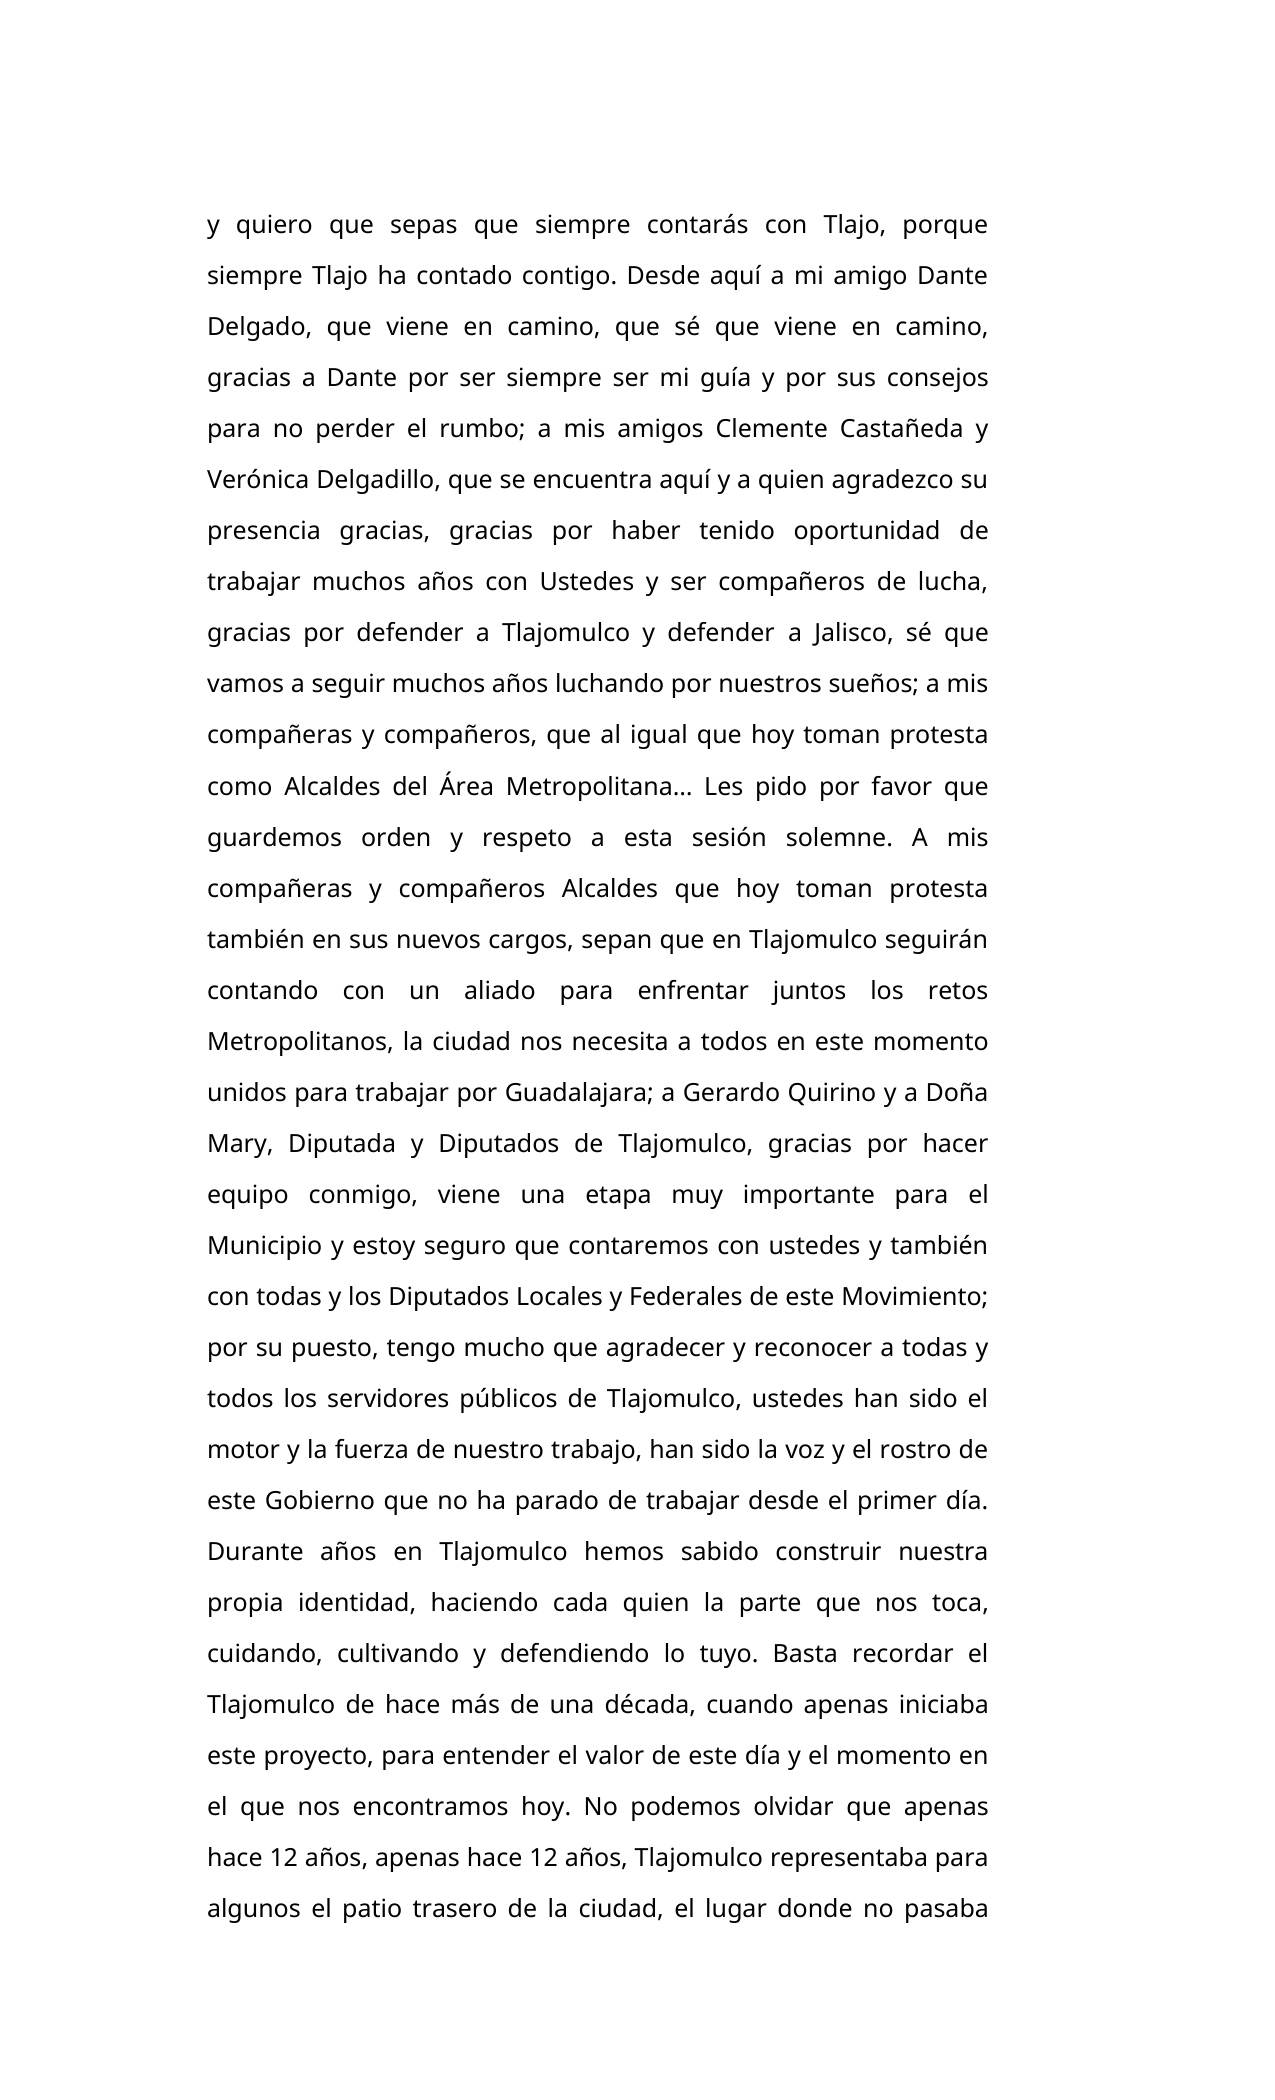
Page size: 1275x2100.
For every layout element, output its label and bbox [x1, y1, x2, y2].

text [207, 207, 989, 1925]
